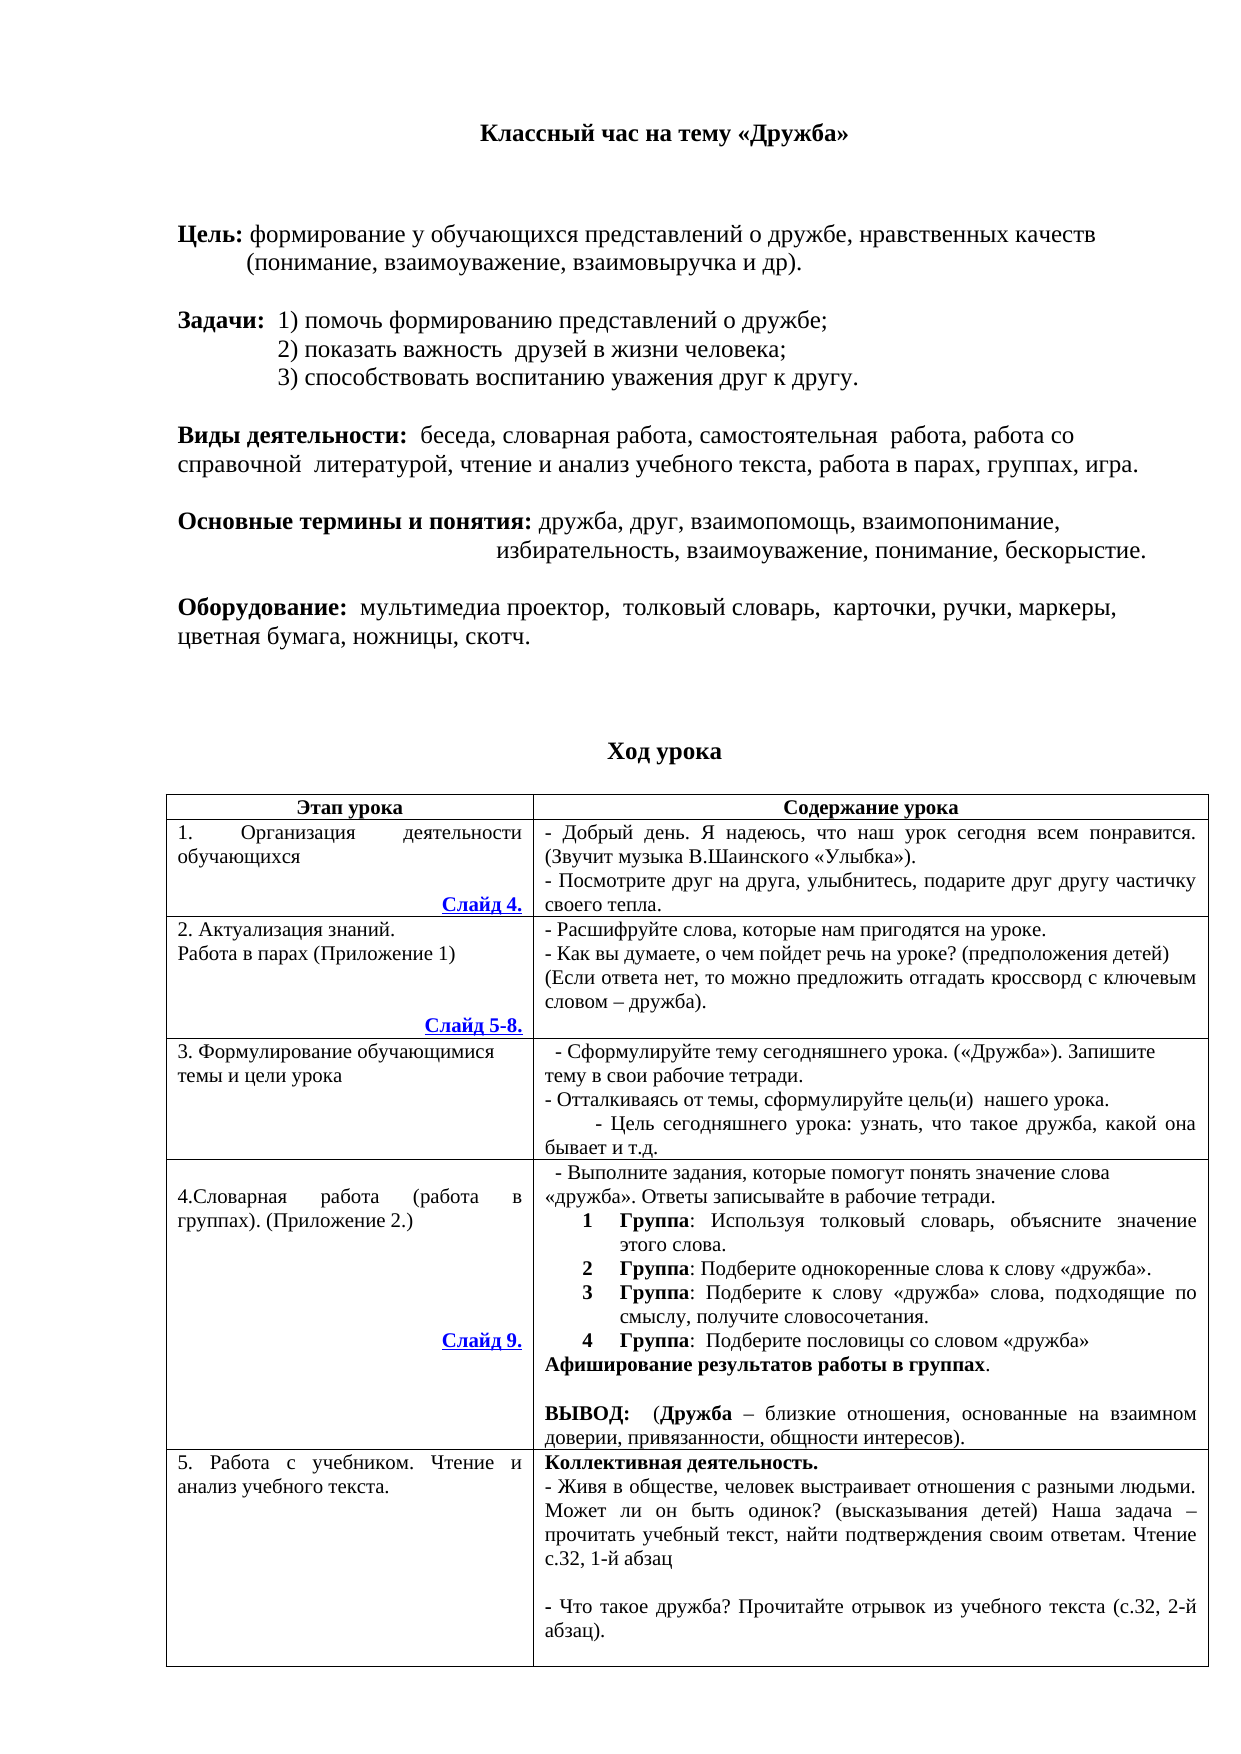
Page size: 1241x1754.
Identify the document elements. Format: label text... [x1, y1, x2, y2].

text 3) способствовать воспитанию уважения друг к другу. [177, 362, 1152, 391]
table_cell 1. Организация деятельности обучающихся Слайд 4. [167, 820, 533, 916]
text Цель: формирование у обучающихся представлений о дружбе, нравственных качеств [177, 219, 1152, 247]
table_cell 3. Формулирование обучающимися темы и цели урока [167, 1039, 533, 1159]
table_cell - Сформулируйте тему сегодняшнего урока. («Дружба»). Запишите тему в свои рабочие тетради. - Отталкиваясь от темы, сформулируйте цель(и) нашего урока. - Цель сегодняшнего урока: узнать, что такое дружба, какой она бывает и т.д. [534, 1039, 1208, 1159]
text избирательность, взаимоуважение, понимание, бескорыстие. [177, 535, 1152, 564]
table_cell - Выполните задания, которые помогут понять значение слова «дружба». Ответы записывайте в рабочие тетради. Группа: Используя толковый словарь, объясните значение этого слова. Группа: Подберите однокоренные слова к слову «дружба». Группа: Подберите к слову «дружба» слова, подходящие по смыслу, получите словосочетания. Группа: Подберите пословицы со словом «дружба» Афиширование результатов работы в группах. ВЫВОД: (Дружба – близкие отношения, основанные на взаимном доверии, привязанности, общности интересов). [534, 1160, 1208, 1449]
text Ход урока [177, 736, 1152, 765]
text Задачи: 1) помочь формированию представлений о дружбе; [177, 305, 1152, 334]
table_cell - Расшифруйте слова, которые нам пригодятся на уроке. - Как вы думаете, о чем пойдет речь на уроке? (предположения детей) (Если ответа нет, то можно предложить отгадать кроссворд с ключевым словом – дружба). [534, 917, 1208, 1037]
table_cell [534, 1450, 1208, 1666]
text Классный час на тему «Дружба» [177, 118, 1152, 147]
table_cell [167, 1450, 533, 1666]
table_cell 2. Актуализация знаний. Работа в парах (Приложение 1) Слайд 5-8. [167, 917, 533, 1037]
table_cell 4.Словарная работа (работа в группах). (Приложение 2.) Слайд 9. [167, 1160, 533, 1449]
text Основные термины и понятия: дружба, друг, взаимопомощь, взаимопонимание, [177, 506, 1152, 535]
text 2) показать важность друзей в жизни человека; [177, 334, 1152, 362]
text Оборудование: мультимедиа проектор, толковый словарь, карточки, ручки, маркеры, цветная бумага, ножницы, скотч. [177, 592, 1152, 650]
table_cell - Добрый день. Я надеюсь, что наш урок сегодня всем понравится. (Звучит музыка В.Шаинского «Улыбка»). - Посмотрите друг на друга, улыбнитесь, подарите друг другу частичку своего тепла. [534, 820, 1208, 916]
text (понимание, взаимоуважение, взаимовыручка и др). [177, 247, 1152, 276]
table_header Содержание урока [534, 795, 1208, 819]
table_header Этап урока [167, 795, 533, 819]
text Виды деятельности: беседа, словарная работа, самостоятельная работа, работа со справочной литературой, чтение и анализ учебного текста, работа в парах, группах, игра. [177, 420, 1152, 477]
